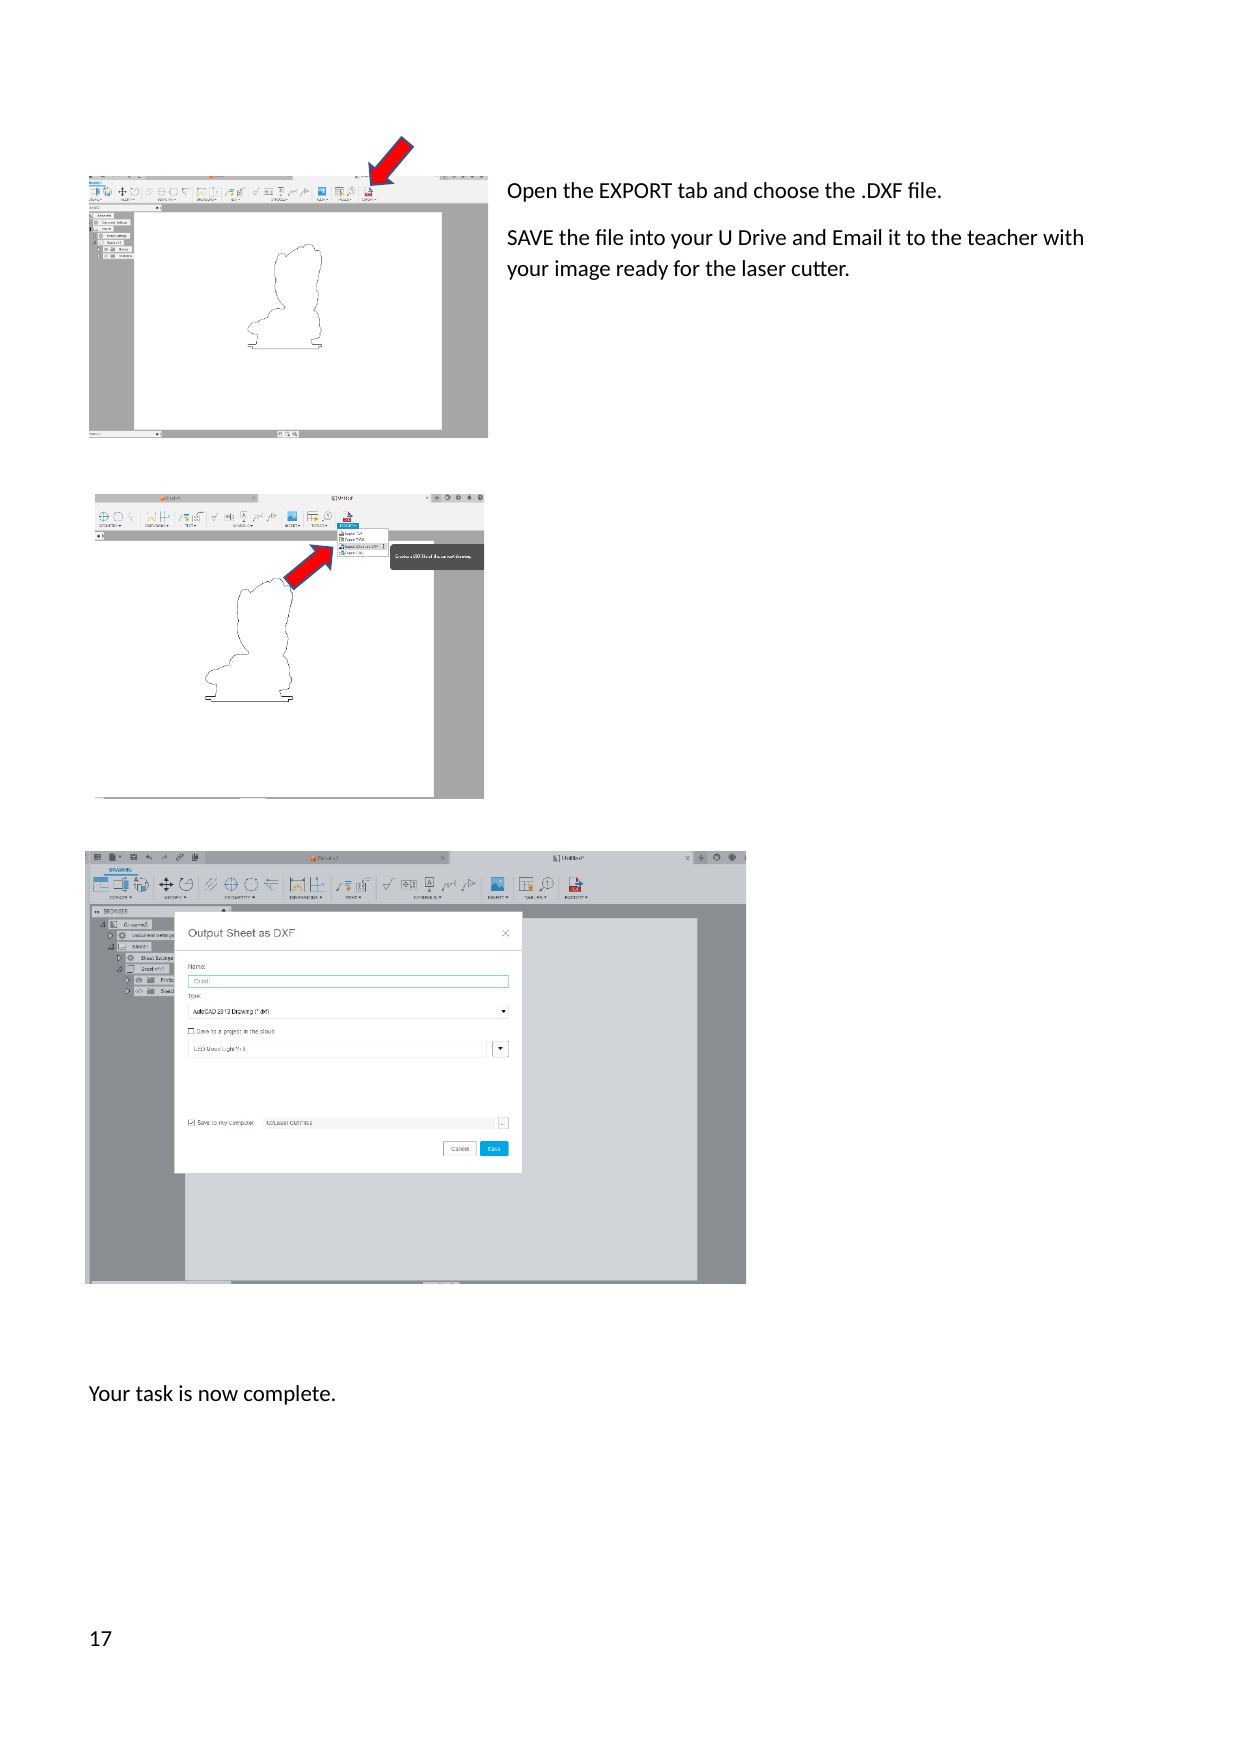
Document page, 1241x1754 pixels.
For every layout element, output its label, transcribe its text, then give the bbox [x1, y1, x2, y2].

text SAVE the file into your U Drive and Email it to the teacher with your image ready for the laser cutter. [489, 223, 1090, 282]
picture [93, 494, 484, 798]
text Open the EXPORT tab and choose the .DXF file. [489, 177, 1090, 205]
picture [83, 851, 746, 1282]
picture [89, 176, 489, 438]
text Your task is now complete. [89, 1379, 1090, 1407]
